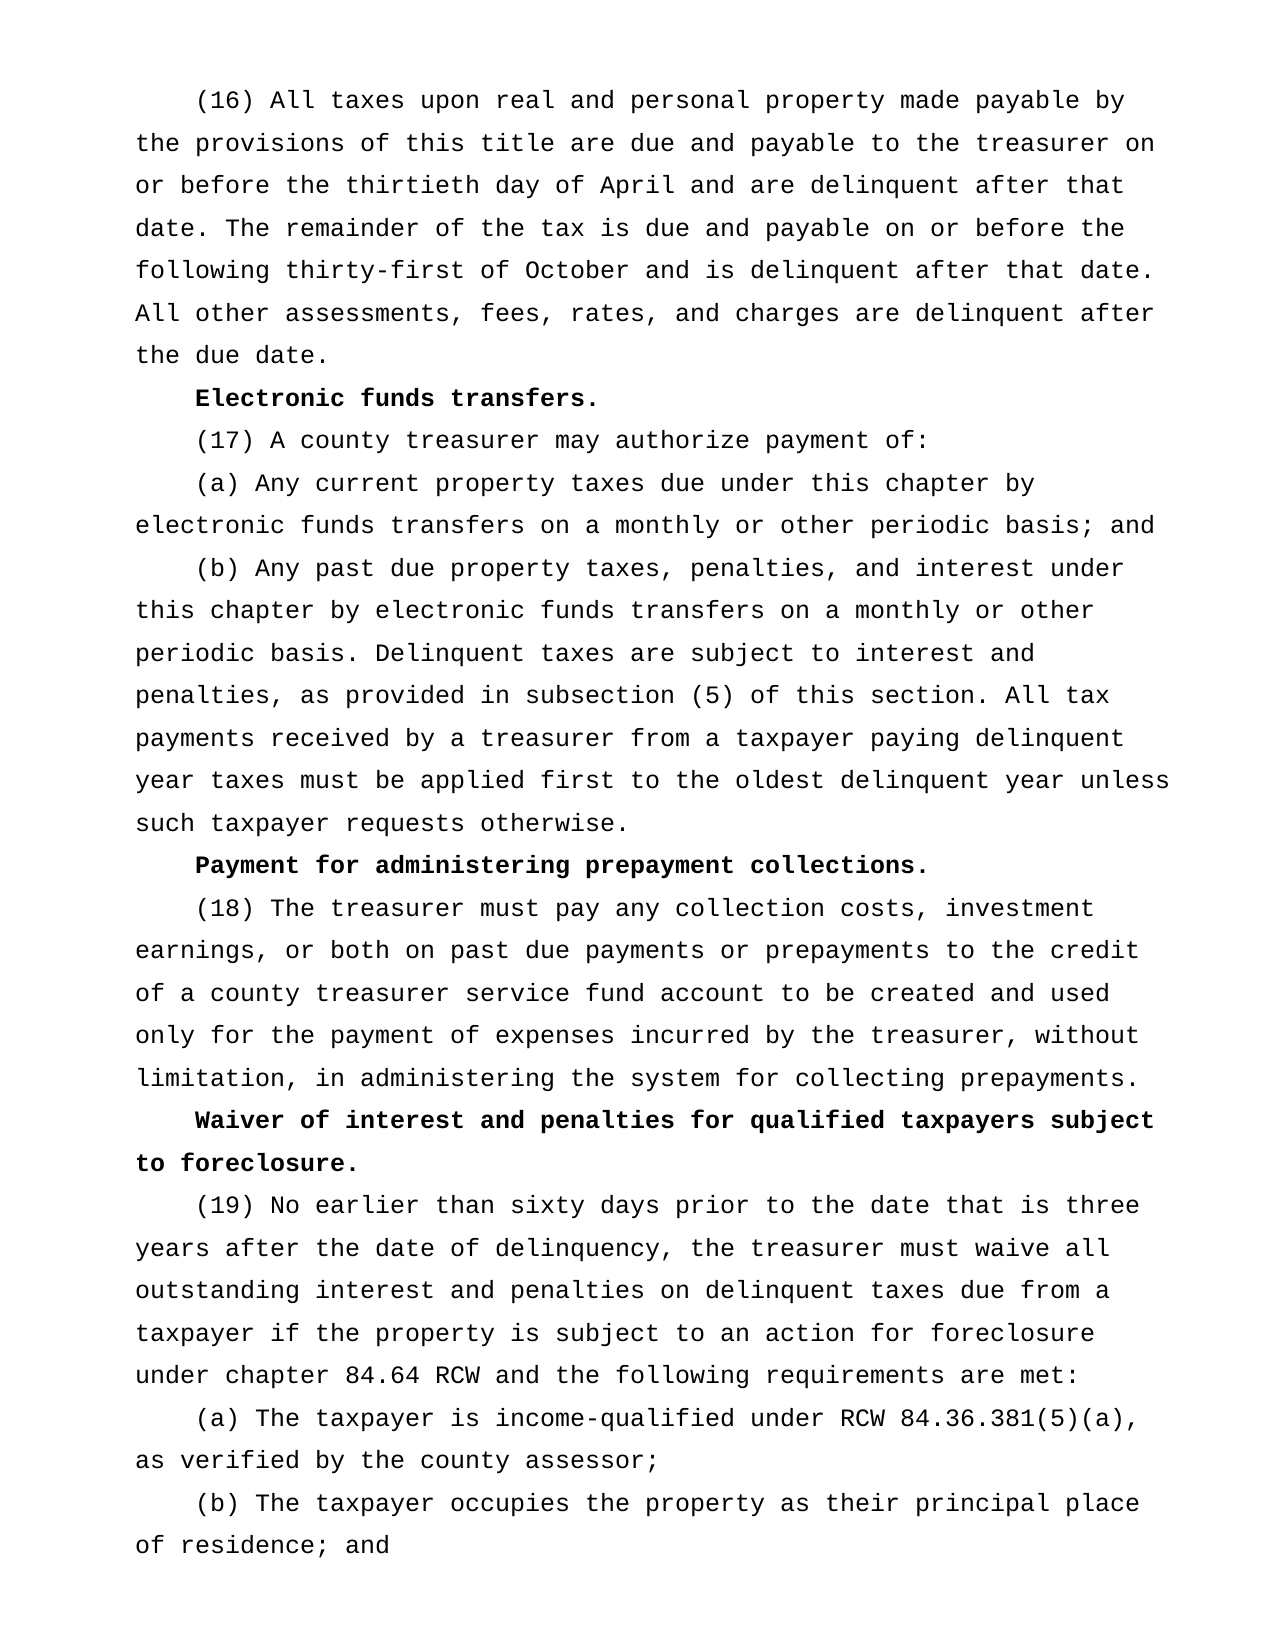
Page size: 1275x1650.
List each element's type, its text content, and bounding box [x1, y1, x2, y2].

text (19) No earlier than sixty days prior to the date that is three years after the date of delinquency, the treasurer must waive all outstanding interest and penalties on delinquent taxes due from a taxpayer if the property is subject to an action for foreclosure under chapter 84.64 RCW and the following requirements are met: [135, 1180, 1170, 1392]
text (b) Any past due property taxes, penalties, and interest under this chapter by electronic funds transfers on a monthly or other periodic basis. Delinquent taxes are subject to interest and penalties, as provided in subsection (5) of this section. All tax payments received by a treasurer from a taxpayer paying delinquent year taxes must be applied first to the oldest delinquent year unless such taxpayer requests otherwise. [135, 542, 1170, 840]
text Electronic funds transfers. [135, 372, 1170, 415]
text (18) The treasurer must pay any collection costs, investment earnings, or both on past due payments or prepayments to the credit of a county treasurer service fund account to be created and used only for the payment of expenses incurred by the treasurer, without limitation, in administering the system for collecting prepayments. [135, 882, 1170, 1095]
text (b) The taxpayer occupies the property as their principal place of residence; and [135, 1477, 1170, 1562]
text (16) All taxes upon real and personal property made payable by the provisions of this title are due and payable to the treasurer on or before the thirtieth day of April and are delinquent after that date. The remainder of the tax is due and payable on or before the following thirty-first of October and is delinquent after that date. All other assessments, fees, rates, and charges are delinquent after the due date. [135, 75, 1170, 372]
text (17) A county treasurer may authorize payment of: [135, 415, 1170, 457]
text (a) The taxpayer is income-qualified under RCW 84.36.381(5)(a), as verified by the county assessor; [135, 1392, 1170, 1477]
text (a) Any current property taxes due under this chapter by electronic funds transfers on a monthly or other periodic basis; and [135, 457, 1170, 542]
text Payment for administering prepayment collections. [135, 840, 1170, 882]
text Waiver of interest and penalties for qualified taxpayers subject to foreclosure. [135, 1095, 1170, 1180]
